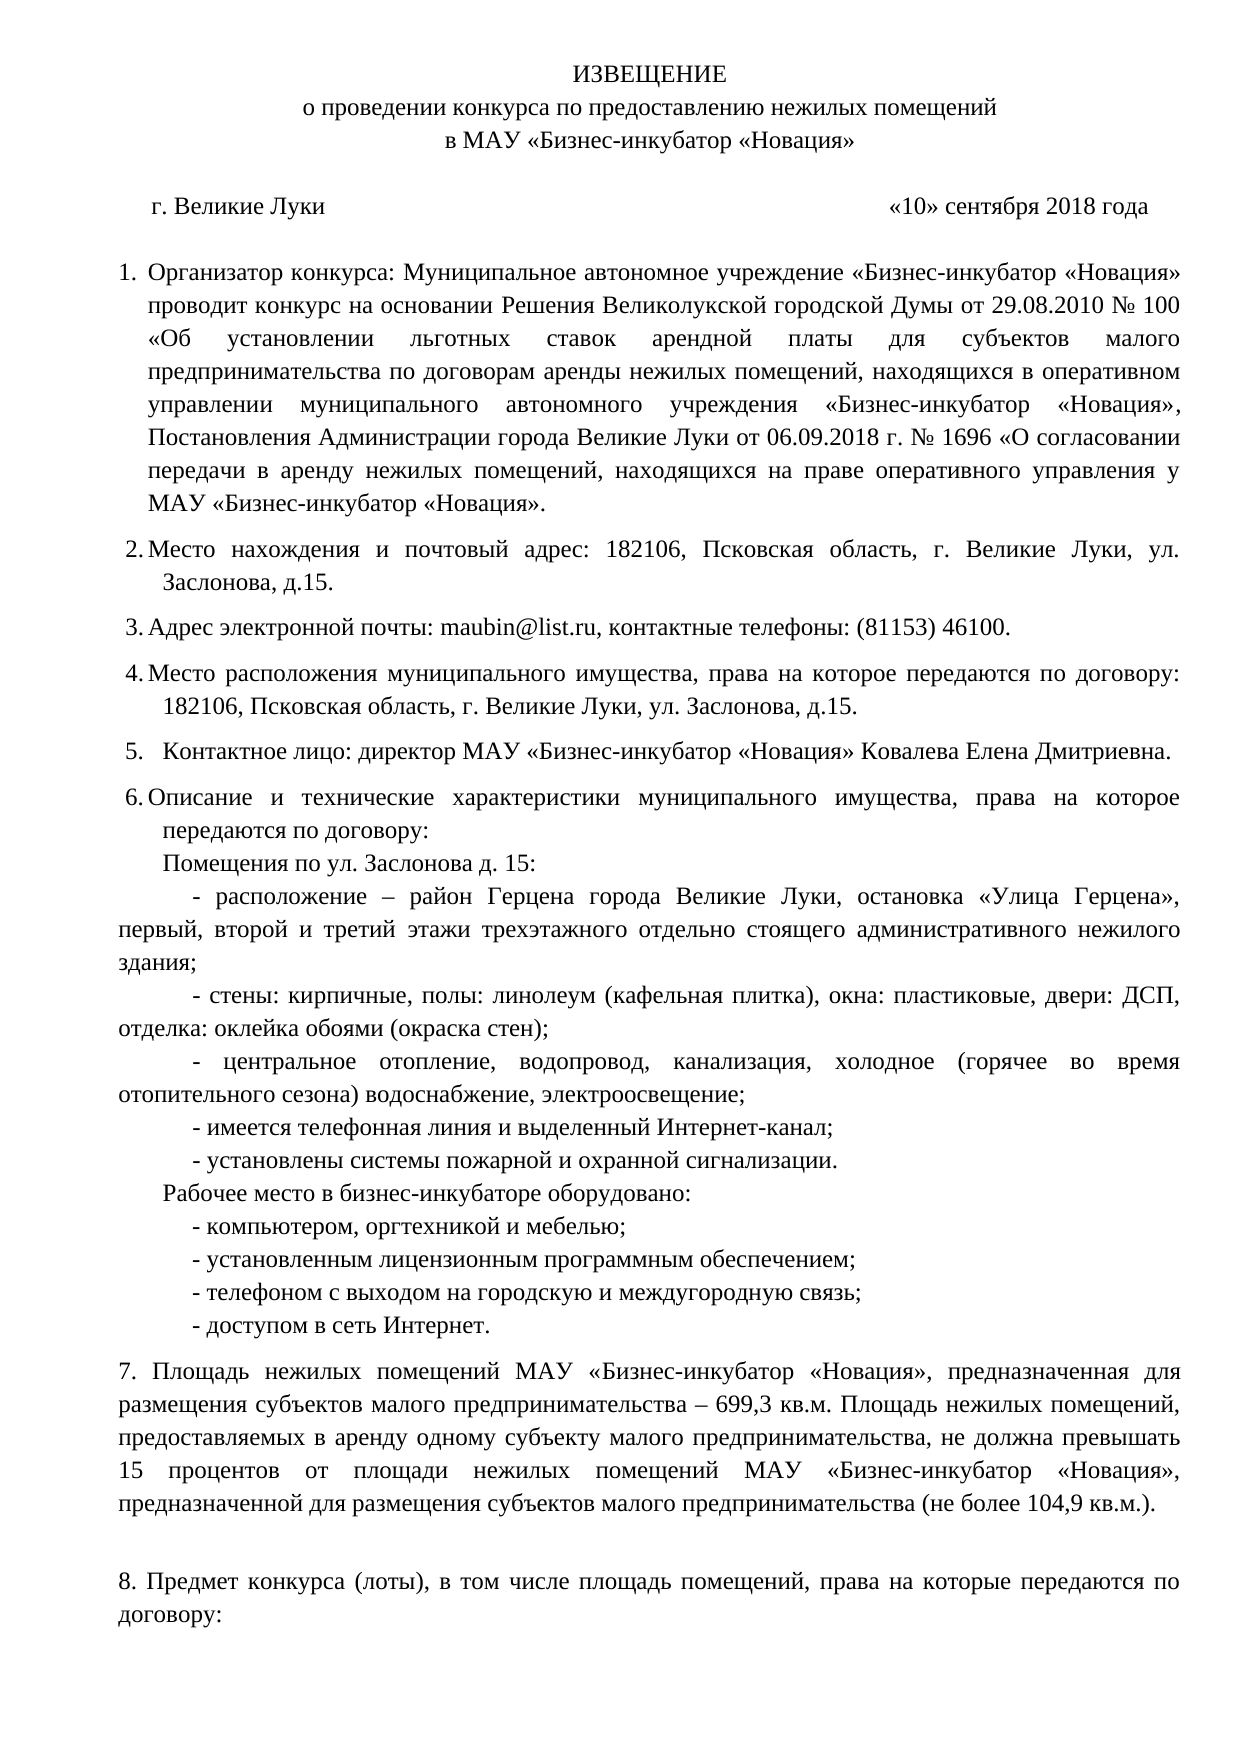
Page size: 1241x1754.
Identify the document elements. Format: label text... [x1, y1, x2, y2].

text - расположение – район Герцена города Великие Луки, остановка «Улица Герцена», первый, второй и третий этажи трехэтажного отдельно стоящего административного нежилого здания; [118, 881, 1181, 976]
text в МАУ «Бизнес-инкубатор «Новация» [118, 125, 1181, 154]
text - имеется телефонная линия и выделенный Интернет-канал; [118, 1112, 1181, 1141]
text Рабочее место в бизнес-инкубаторе оборудовано: [118, 1178, 1181, 1207]
text о проведении конкурса по предоставлению нежилых помещений [118, 92, 1181, 121]
text - установленным лицензионным программным обеспечением; [118, 1244, 1181, 1273]
text 8. Предмет конкурса (лоты), в том числе площадь помещений, права на которые передаются по договору: [118, 1566, 1181, 1628]
text Помещения по ул. Заслонова д. 15: [118, 848, 1181, 877]
text ИЗВЕЩЕНИЕ [118, 59, 1181, 88]
list Место нахождения и почтовый адрес: 182106, Псковская область, г. Великие Луки, ул. Заслонова, д.15. [125, 534, 1181, 596]
list Адрес электронной почты: maubin@list.ru, контактные телефоны: (81153) 46100. [125, 612, 1181, 641]
list Организатор конкурса: Муниципальное автономное учреждение «Бизнес-инкубатор «Новация» проводит конкурс на основании Решения Великолукской городской Думы от 29.08.2010 № 100 «Об установлении льготных ставок арендной платы для субъектов малого предпринимательства по договорам аренды нежилых помещений, находящихся в оперативном управлении муниципального автономного учреждения «Бизнес-инкубатор «Новация», Постановления Администрации города Великие Луки от 06.09.2018 г. № 1696 «О согласовании передачи в аренду нежилых помещений, находящихся на праве оперативного управления у МАУ «Бизнес-инкубатор «Новация». [118, 257, 1181, 517]
text 7. Площадь нежилых помещений МАУ «Бизнес-инкубатор «Новация», предназначенная для размещения субъектов малого предпринимательства – 699,3 кв.м. Площадь нежилых помещений, предоставляемых в аренду одному субъекту малого предпринимательства, не должна превышать 15 процентов от площади нежилых помещений МАУ «Бизнес-инкубатор «Новация», предназначенной для размещения субъектов малого предпринимательства (не более 104,9 кв.м.). [118, 1356, 1181, 1517]
text - центральное отопление, водопровод, канализация, холодное (горячее во время отопительного сезона) водоснабжение, электроосвещение; [118, 1046, 1181, 1108]
list Место расположения муниципального имущества, права на которое передаются по договору: 182106, Псковская область, г. Великие Луки, ул. Заслонова, д.15. [125, 658, 1181, 720]
text - установлены системы пожарной и охранной сигнализации. [118, 1145, 1181, 1174]
list Описание и технические характеристики муниципального имущества, права на которое передаются по договору: [125, 782, 1181, 844]
text г. Великие Луки «10» сентября 2018 года [118, 191, 1181, 220]
text - компьютером, оргтехникой и мебелью; [118, 1211, 1181, 1240]
list Контактное лицо: директор МАУ «Бизнес-инкубатор «Новация» Ковалева Елена Дмитриевна. [125, 736, 1181, 765]
text - телефоном с выходом на городскую и междугородную связь; [118, 1277, 1181, 1306]
text - стены: кирпичные, полы: линолеум (кафельная плитка), окна: пластиковые, двери: ДСП, отделка: оклейка обоями (окраска стен); [118, 980, 1181, 1042]
text - доступом в сеть Интернет. [118, 1310, 1181, 1339]
